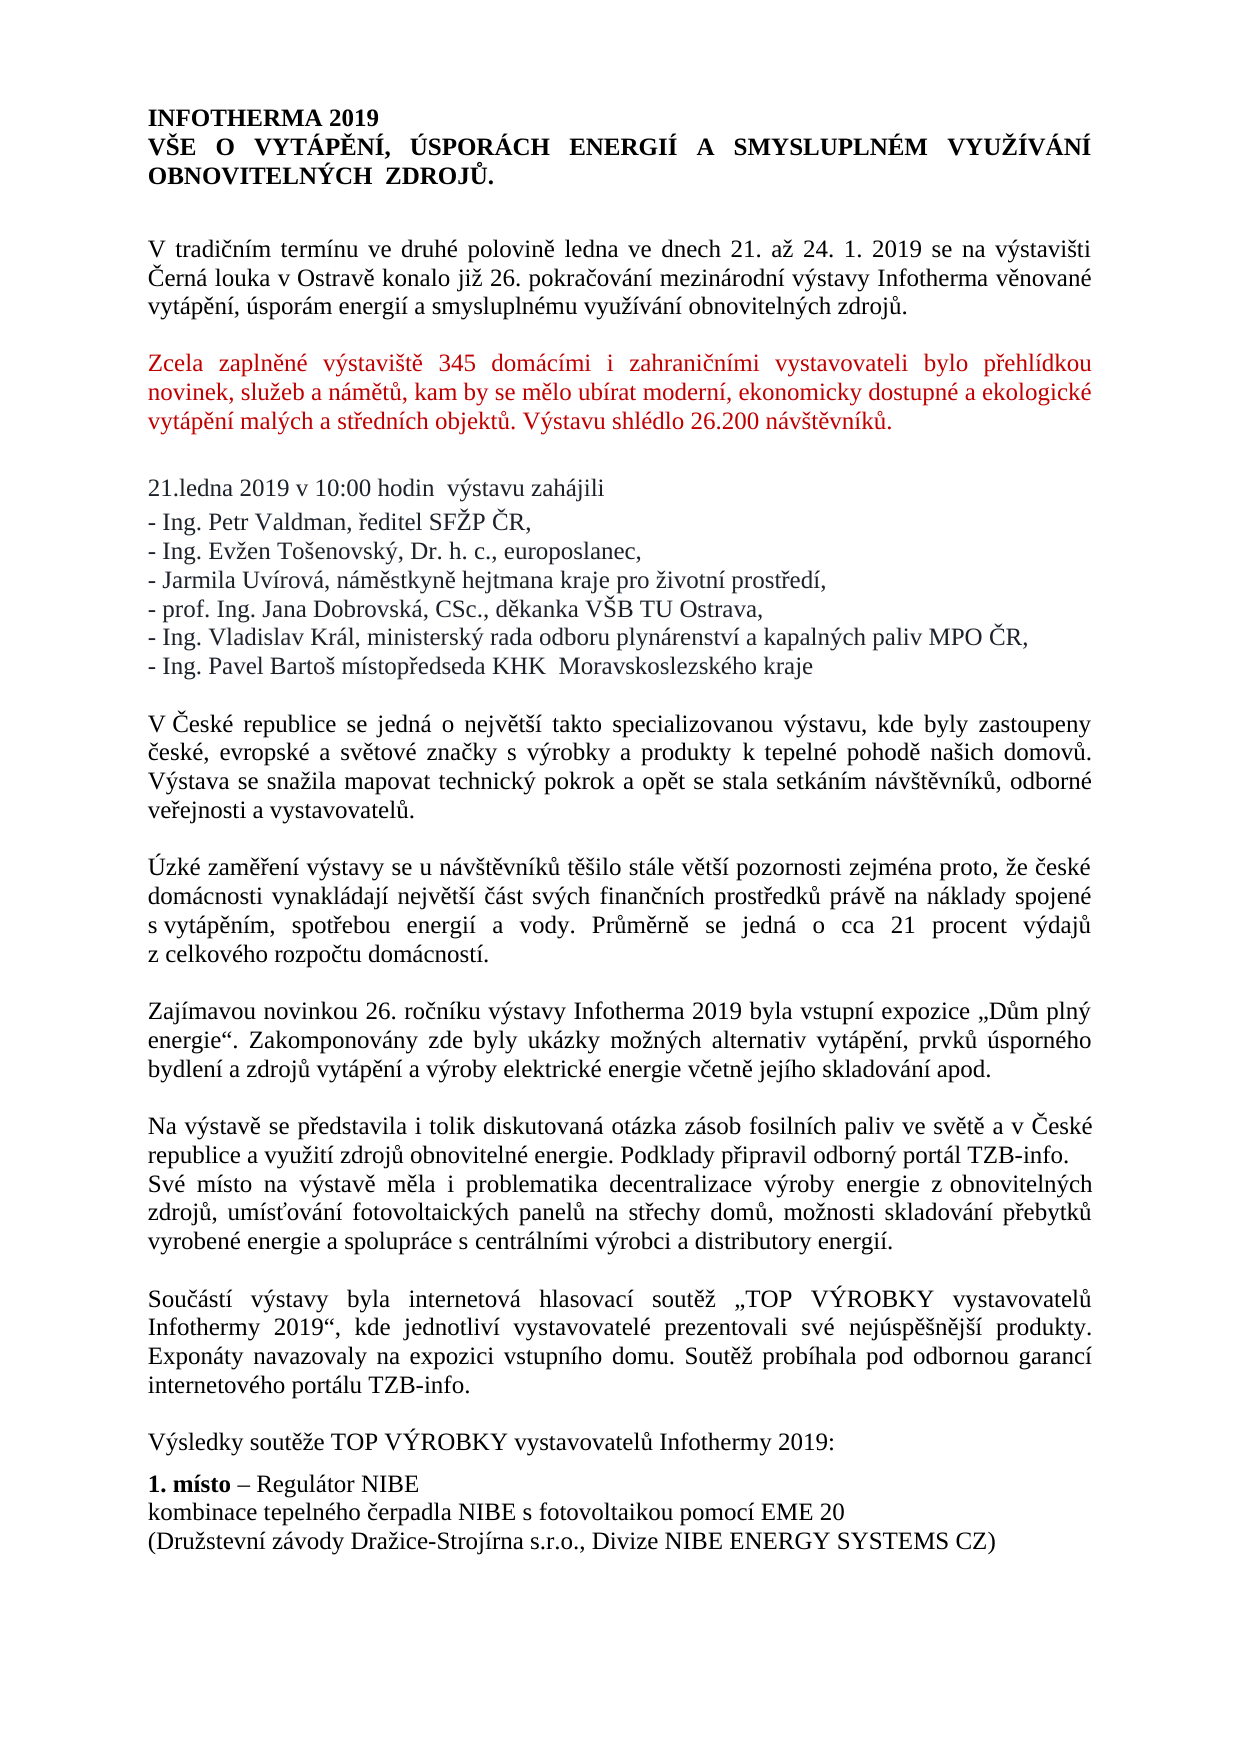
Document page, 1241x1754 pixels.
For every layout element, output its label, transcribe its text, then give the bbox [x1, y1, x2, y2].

text kombinace tepelného čerpadla NIBE s fotovoltaikou pomocí EME 20 [148, 1497, 1092, 1526]
text - Ing. Vladislav Král, ministerský rada odboru plynárenství a kapalných paliv MPO ČR, [148, 622, 1092, 651]
text Zcela zaplněné výstaviště 345 domácími i zahraničními vystavovateli bylo přehlídkou novinek, služeb a námětů, kam by se mělo ubírat moderní, ekonomicky dostupné a ekologické vytápění malých a středních objektů. Výstavu shlédlo 26.200 návštěvníků. [148, 348, 1092, 434]
text V tradičním termínu ve druhé polovině ledna ve dnech 21. až 24. 1. 2019 se na výstavišti Černá louka v Ostravě konalo již 26. pokračování mezinárodní výstavy Infotherma věnované vytápění, úsporám energií a smysluplnému využívání obnovitelných zdrojů. [148, 234, 1092, 320]
text - prof. Ing. Jana Dobrovská, CSc., děkanka VŠB TU Ostrava, [148, 594, 1092, 622]
text - Ing. Evžen Tošenovský, Dr. h. c., europoslanec, [148, 536, 1092, 565]
text - Jarmila Uvírová, náměstkyně hejtmana kraje pro životní prostředí, [148, 565, 1092, 594]
text - Ing. Petr Valdman, ředitel SFŽP ČR, [148, 507, 1092, 536]
text Součástí výstavy byla internetová hlasovací soutěž „TOP VÝROBKY vystavovatelů Infothermy 2019“, kde jednotliví vystavovatelé prezentovali své nejúspěšnější produkty. Exponáty navazovaly na expozici vstupního domu. Soutěž probíhala pod odbornou garancí internetového portálu TZB-info. [148, 1284, 1092, 1399]
text 1. místo – Regulátor NIBE [148, 1469, 1092, 1497]
text Na výstavě se představila i tolik diskutovaná otázka zásob fosilních paliv ve světě a v České republice a využití zdrojů obnovitelné energie. Podklady připravil odborný portál TZB-info. [148, 1111, 1092, 1169]
text V České republice se jedná o největší takto specializovanou výstavu, kde byly zastoupeny české, evropské a světové značky s výrobky a produkty k tepelné pohodě našich domovů. Výstava se snažila mapovat technický pokrok a opět se stala setkáním návštěvníků, odborné veřejnosti a vystavovatelů. [148, 709, 1092, 824]
text (Družstevní závody Dražice-Strojírna s.r.o., Divize NIBE ENERGY SYSTEMS CZ) [148, 1526, 1092, 1555]
text Zajímavou novinkou 26. ročníku výstavy Infotherma 2019 byla vstupní expozice „Dům plný energie“. Zakomponovány zde byly ukázky možných alternativ vytápění, prvků úsporného bydlení a zdrojů vytápění a výroby elektrické energie včetně jejího skladování apod. [148, 996, 1092, 1082]
text Úzké zaměření výstavy se u návštěvníků těšilo stále větší pozornosti zejména proto, že české domácnosti vynakládají největší část svých finančních prostředků právě na náklady spojené s vytápěním, spotřebou energií a vody. Průměrně se jedná o cca 21 procent výdajů z celkového rozpočtu domácností. [148, 852, 1092, 967]
text Své místo na výstavě měla i problematika decentralizace výroby energie z obnovitelných zdrojů, umísťování fotovoltaických panelů na střechy domů, možnosti skladování přebytků vyrobené energie a spolupráce s centrálními výrobci a distributory energií. [148, 1169, 1092, 1255]
text VŠE O VYTÁPĚNÍ, ÚSPORÁCH ENERGIÍ A SMYSLUPLNÉM VYUŽÍVÁNÍ OBNOVITELNÝCH ZDROJŮ. [148, 132, 1092, 190]
text Výsledky soutěže TOP VÝROBKY vystavovatelů Infothermy 2019: [148, 1427, 1092, 1456]
text - Ing. Pavel Bartoš místopředseda KHK Moravskoslezského kraje [148, 651, 1092, 680]
text INFOTHERMA 2019 [148, 103, 1092, 132]
text 21.ledna 2019 v 10:00 hodin výstavu zahájili [148, 473, 1092, 502]
